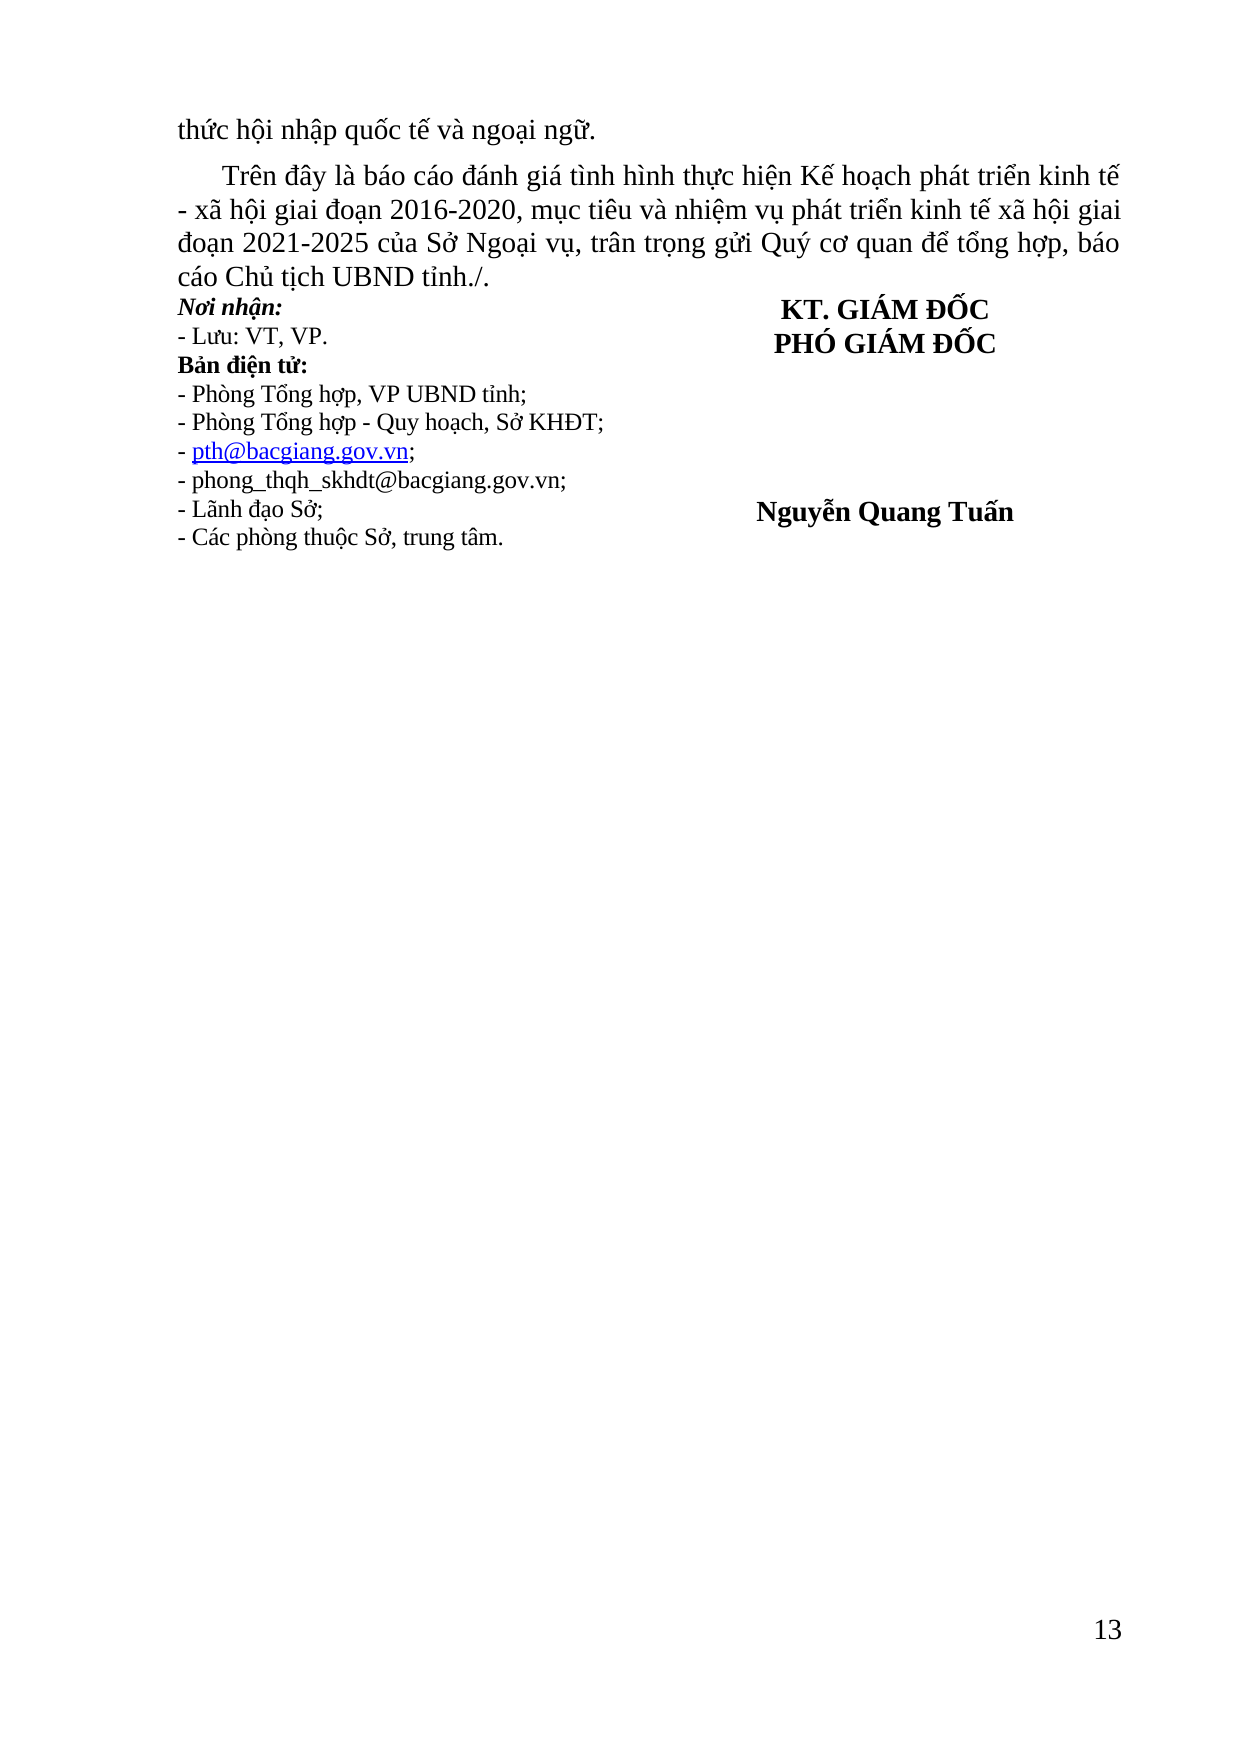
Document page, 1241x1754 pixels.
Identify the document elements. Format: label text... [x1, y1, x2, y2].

table_header KT. GIÁM ĐỐC PHÓ GIÁM ĐỐC Nguyễn Quang Tuấn [648, 293, 1122, 551]
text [177, 112, 1122, 146]
text Trên đây là báo cáo đánh giá tình hình thực hiện Kế hoạch phát triển kinh tế - xã hội giai đoạn 2016-2020, mục tiêu và nhiệm vụ phát triển kinh tế xã hội giai đoạn 2021-2025 của Sở Ngoại vụ, trân trọng gửi Quý cơ quan để tổng hợp, báo cáo Chủ tịch UBND tỉnh./. [177, 158, 1122, 292]
table_header Nơi nhận: - Lưu: VT, VP. Bản điện tử: - Phòng Tổng hợp, VP UBND tỉnh; - Phòng Tổng hợp - Quy hoạch, Sở KHĐT; - pth@bacgiang.gov.vn; - phong_thqh_skhdt@bacgiang.gov.vn; - Lãnh đạo Sở; - Các phòng thuộc Sở, trung tâm. [166, 293, 648, 551]
